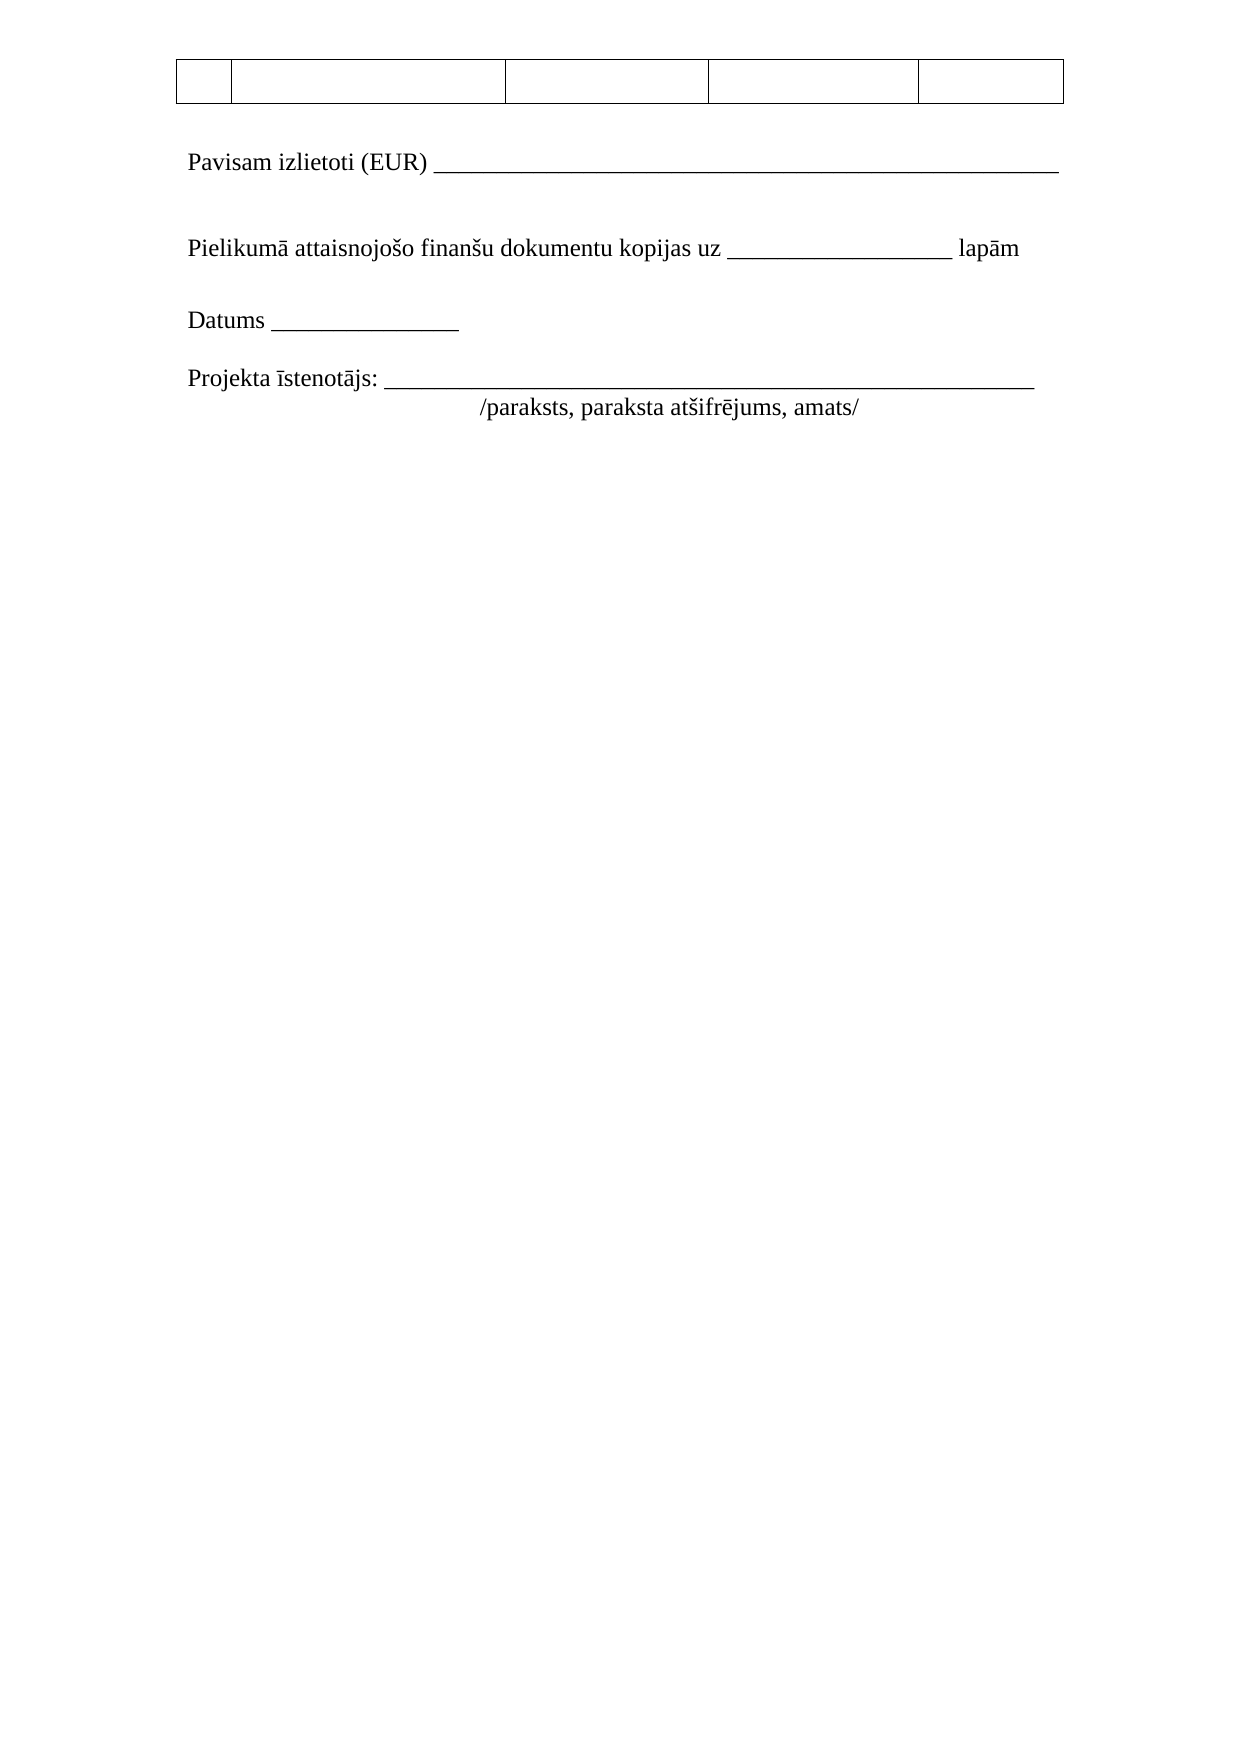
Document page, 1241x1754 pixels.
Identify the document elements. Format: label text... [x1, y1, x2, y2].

text Pavisam izlietoti (EUR) __________________________________________________ [187, 147, 1152, 176]
text Pielikumā attaisnojošo finanšu dokumentu kopijas uz __________________ lapām [187, 233, 1152, 262]
text Datums _______________ [187, 305, 1152, 334]
text /paraksts, paraksta atšifrējums, amats/ [187, 392, 1152, 420]
table_cell [919, 60, 1063, 103]
text Projekta īstenotājs: ____________________________________________________ [187, 363, 1152, 392]
table_cell [232, 60, 505, 103]
table_cell [709, 60, 918, 103]
table_cell [506, 60, 708, 103]
table_cell [177, 60, 231, 103]
